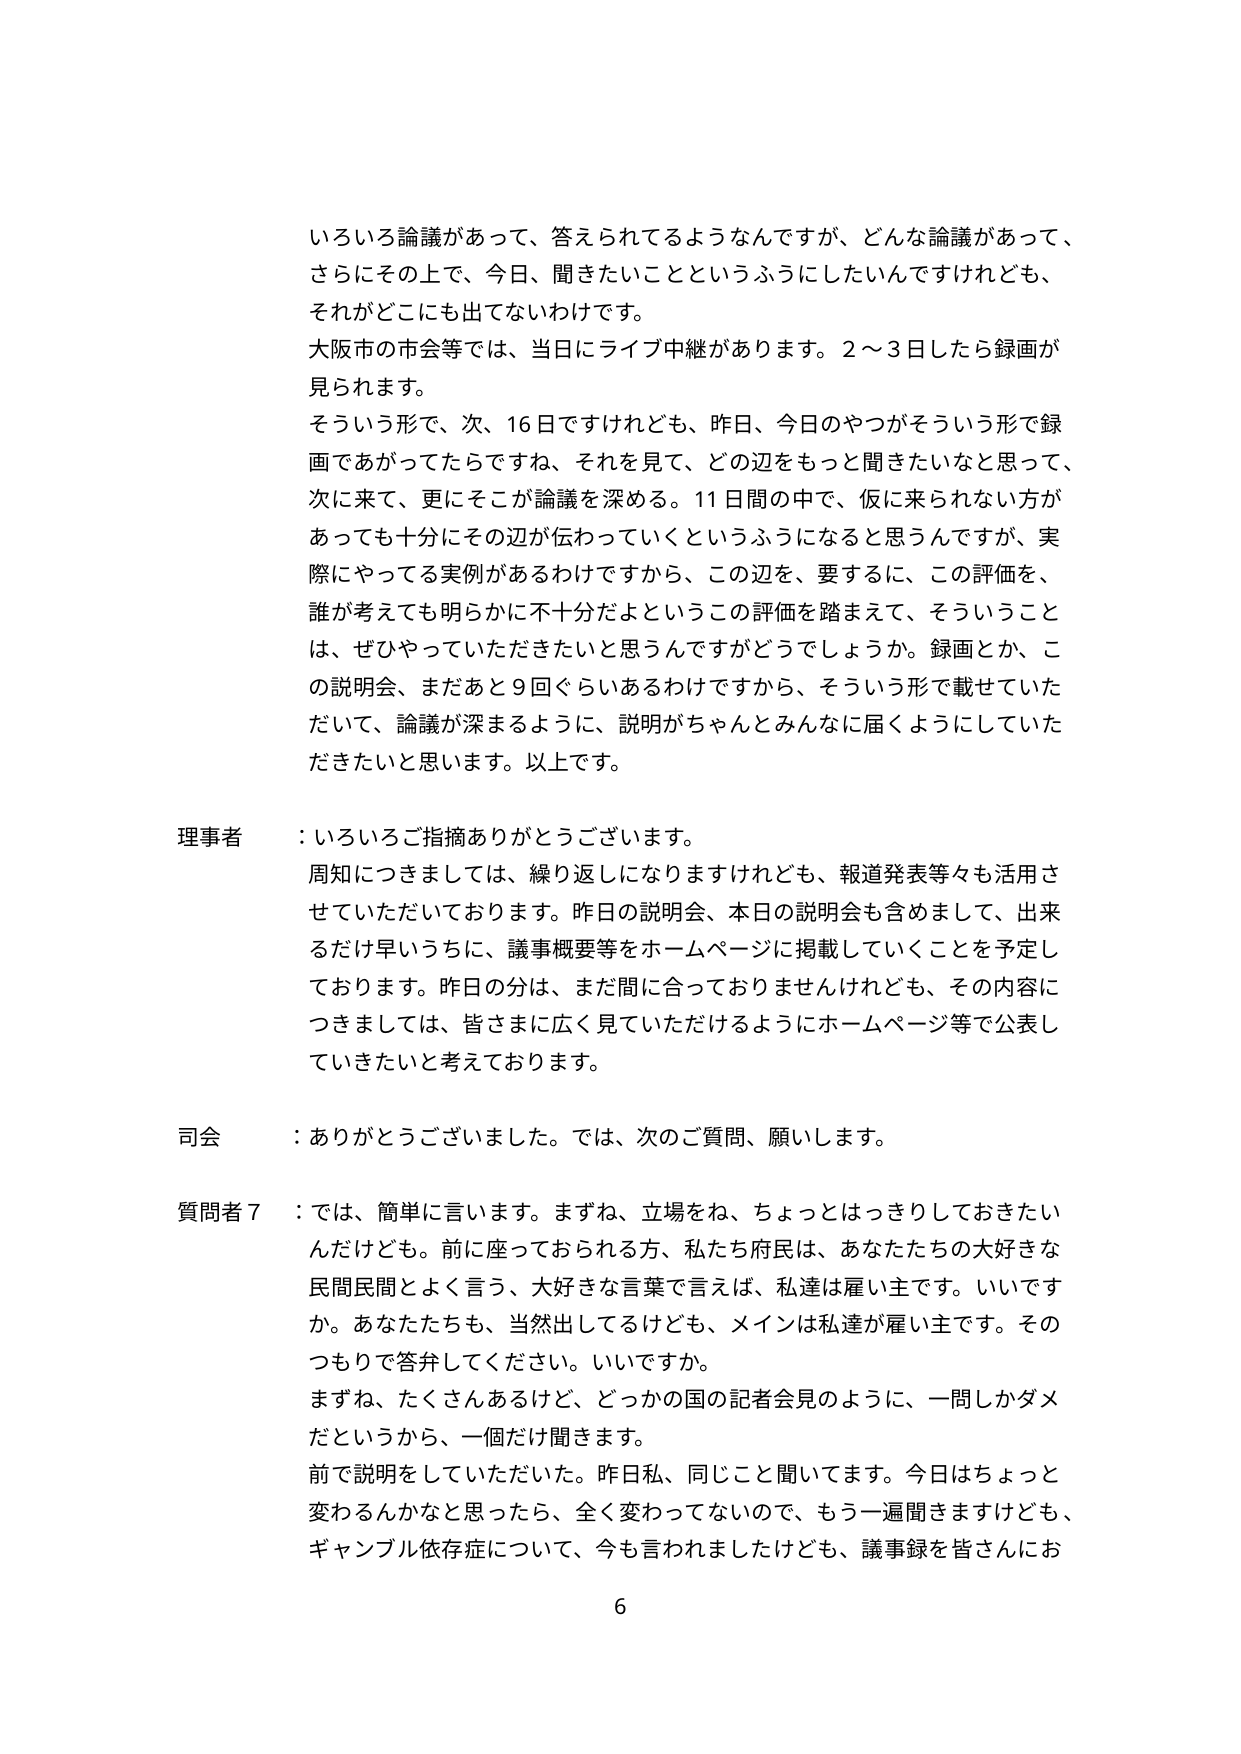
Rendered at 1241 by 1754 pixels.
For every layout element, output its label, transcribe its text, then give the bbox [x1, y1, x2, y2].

text まずね、たくさんあるけど、どっかの国の記者会見のように、一問しかダメだというから、一個だけ聞きます。 [308, 1379, 1063, 1454]
text 理事者 ：いろいろご指摘ありがとうございます。 [177, 817, 1063, 854]
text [308, 1454, 1063, 1567]
text 司会 ：ありがとうございました。では、次のご質問、願いします。 [177, 1117, 1063, 1154]
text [308, 217, 1063, 329]
text 周知につきましては、繰り返しになりますけれども、報道発表等々も活用させていただいております。昨日の説明会、本日の説明会も含めまして、出来るだけ早いうちに、議事概要等をホームページに掲載していくことを予定しております。昨日の分は、まだ間に合っておりませんけれども、その内容につきましては、皆さまに広く見ていただけるようにホームページ等で公表していきたいと考えております。 [308, 854, 1063, 1079]
text 大阪市の市会等では、当日にライブ中継があります。２～３日したら録画が見られます。 [308, 329, 1063, 404]
text 質問者７ ：では、簡単に言います。まずね、立場をね、ちょっとはっきりしておきたいんだけども。前に座っておられる方、私たち府民は、あなたたちの大好きな民間民間とよく言う、大好きな言葉で言えば、私達は雇い主です。いいですか。あなたたちも、当然出してるけども、メインは私達が雇い主です。そのつもりで答弁してください。いいですか。 [177, 1192, 1063, 1379]
text そういう形で、次、16日ですけれども、昨日、今日のやつがそういう形で録画であがってたらですね、それを見て、どの辺をもっと聞きたいなと思って、次に来て、更にそこが論議を深める。11日間の中で、仮に来られない方があっても十分にその辺が伝わっていくというふうになると思うんですが、実際にやってる実例があるわけですから、この辺を、要するに、この評価を、誰が考えても明らかに不十分だよというこの評価を踏まえて、そういうことは、ぜひやっていただきたいと思うんですがどうでしょうか。録画とか、この説明会、まだあと９回ぐらいあるわけですから、そういう形で載せていただいて、論議が深まるように、説明がちゃんとみんなに届くようにしていただきたいと思います。以上です。 [308, 404, 1063, 779]
